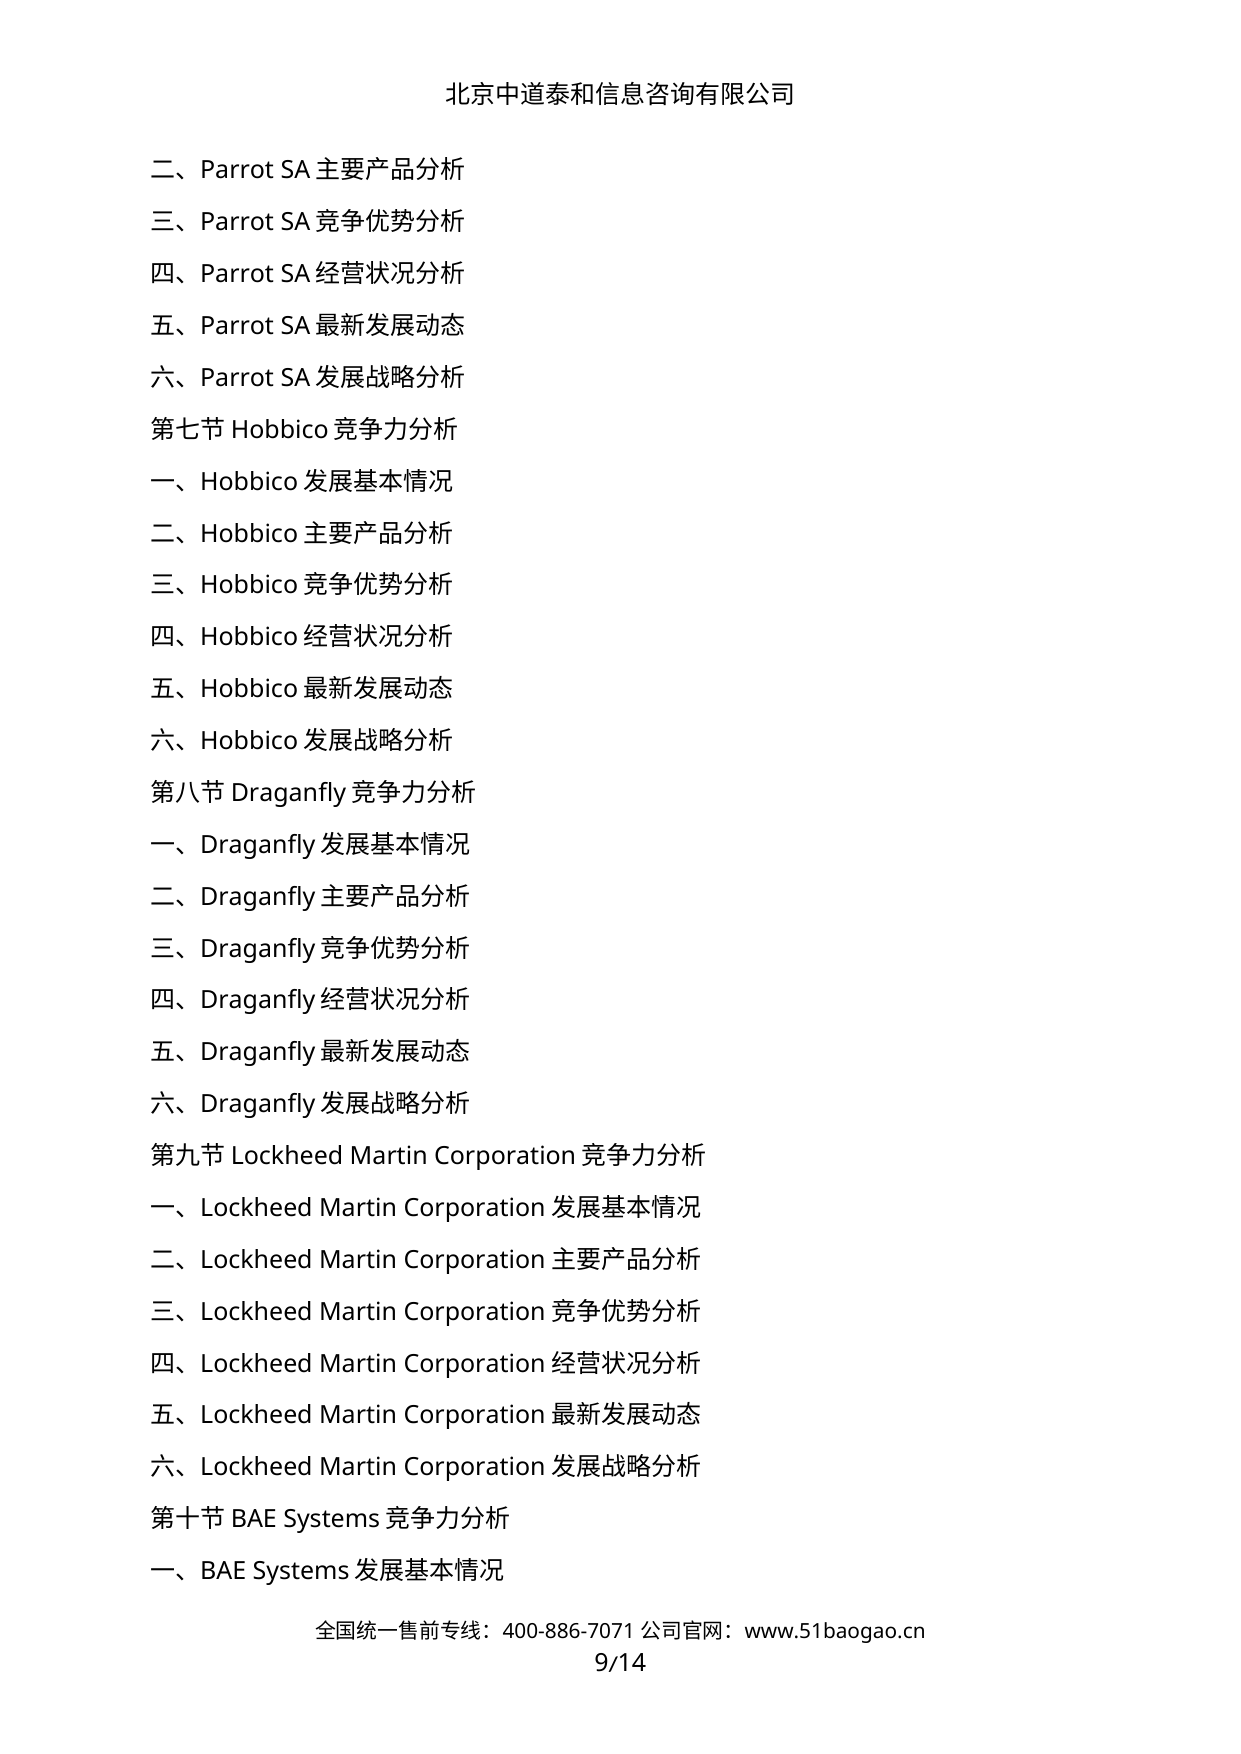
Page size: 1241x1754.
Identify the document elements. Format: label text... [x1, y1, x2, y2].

text 一、Draganfly发展基本情况 [150, 824, 1090, 861]
text 三、Lockheed Martin Corporation竞争优势分析 [150, 1291, 1090, 1327]
text 二、Lockheed Martin Corporation主要产品分析 [150, 1239, 1090, 1276]
text 四、Hobbico经营状况分析 [150, 617, 1090, 653]
text 第七节 Hobbico竞争力分析 [150, 409, 1090, 446]
text 第九节 Lockheed Martin Corporation竞争力分析 [150, 1136, 1090, 1172]
text 三、Hobbico竞争优势分析 [150, 565, 1090, 601]
text 三、Parrot SA竞争优势分析 [150, 202, 1090, 238]
text 一、Hobbico发展基本情况 [150, 461, 1090, 497]
text 五、Draganfly最新发展动态 [150, 1032, 1090, 1068]
text 第十节 BAE Systems竞争力分析 [150, 1499, 1090, 1535]
text 二、Hobbico主要产品分析 [150, 513, 1090, 549]
text 一、BAE Systems发展基本情况 [150, 1551, 1090, 1587]
text 第八节 Draganfly竞争力分析 [150, 772, 1090, 809]
text 五、Lockheed Martin Corporation最新发展动态 [150, 1395, 1090, 1431]
text 四、Draganfly经营状况分析 [150, 980, 1090, 1016]
text 三、Draganfly竞争优势分析 [150, 928, 1090, 964]
text 四、Lockheed Martin Corporation经营状况分析 [150, 1343, 1090, 1379]
text 六、Draganfly发展战略分析 [150, 1084, 1090, 1120]
text 一、Lockheed Martin Corporation发展基本情况 [150, 1187, 1090, 1224]
text 六、Parrot SA发展战略分析 [150, 357, 1090, 394]
text 五、Hobbico最新发展动态 [150, 669, 1090, 705]
text 六、Lockheed Martin Corporation发展战略分析 [150, 1447, 1090, 1483]
text 五、Parrot SA最新发展动态 [150, 306, 1090, 342]
text 四、Parrot SA经营状况分析 [150, 254, 1090, 290]
text 二、Draganfly主要产品分析 [150, 876, 1090, 912]
text 六、Hobbico发展战略分析 [150, 721, 1090, 757]
text 二、Parrot SA主要产品分析 [150, 150, 1090, 186]
